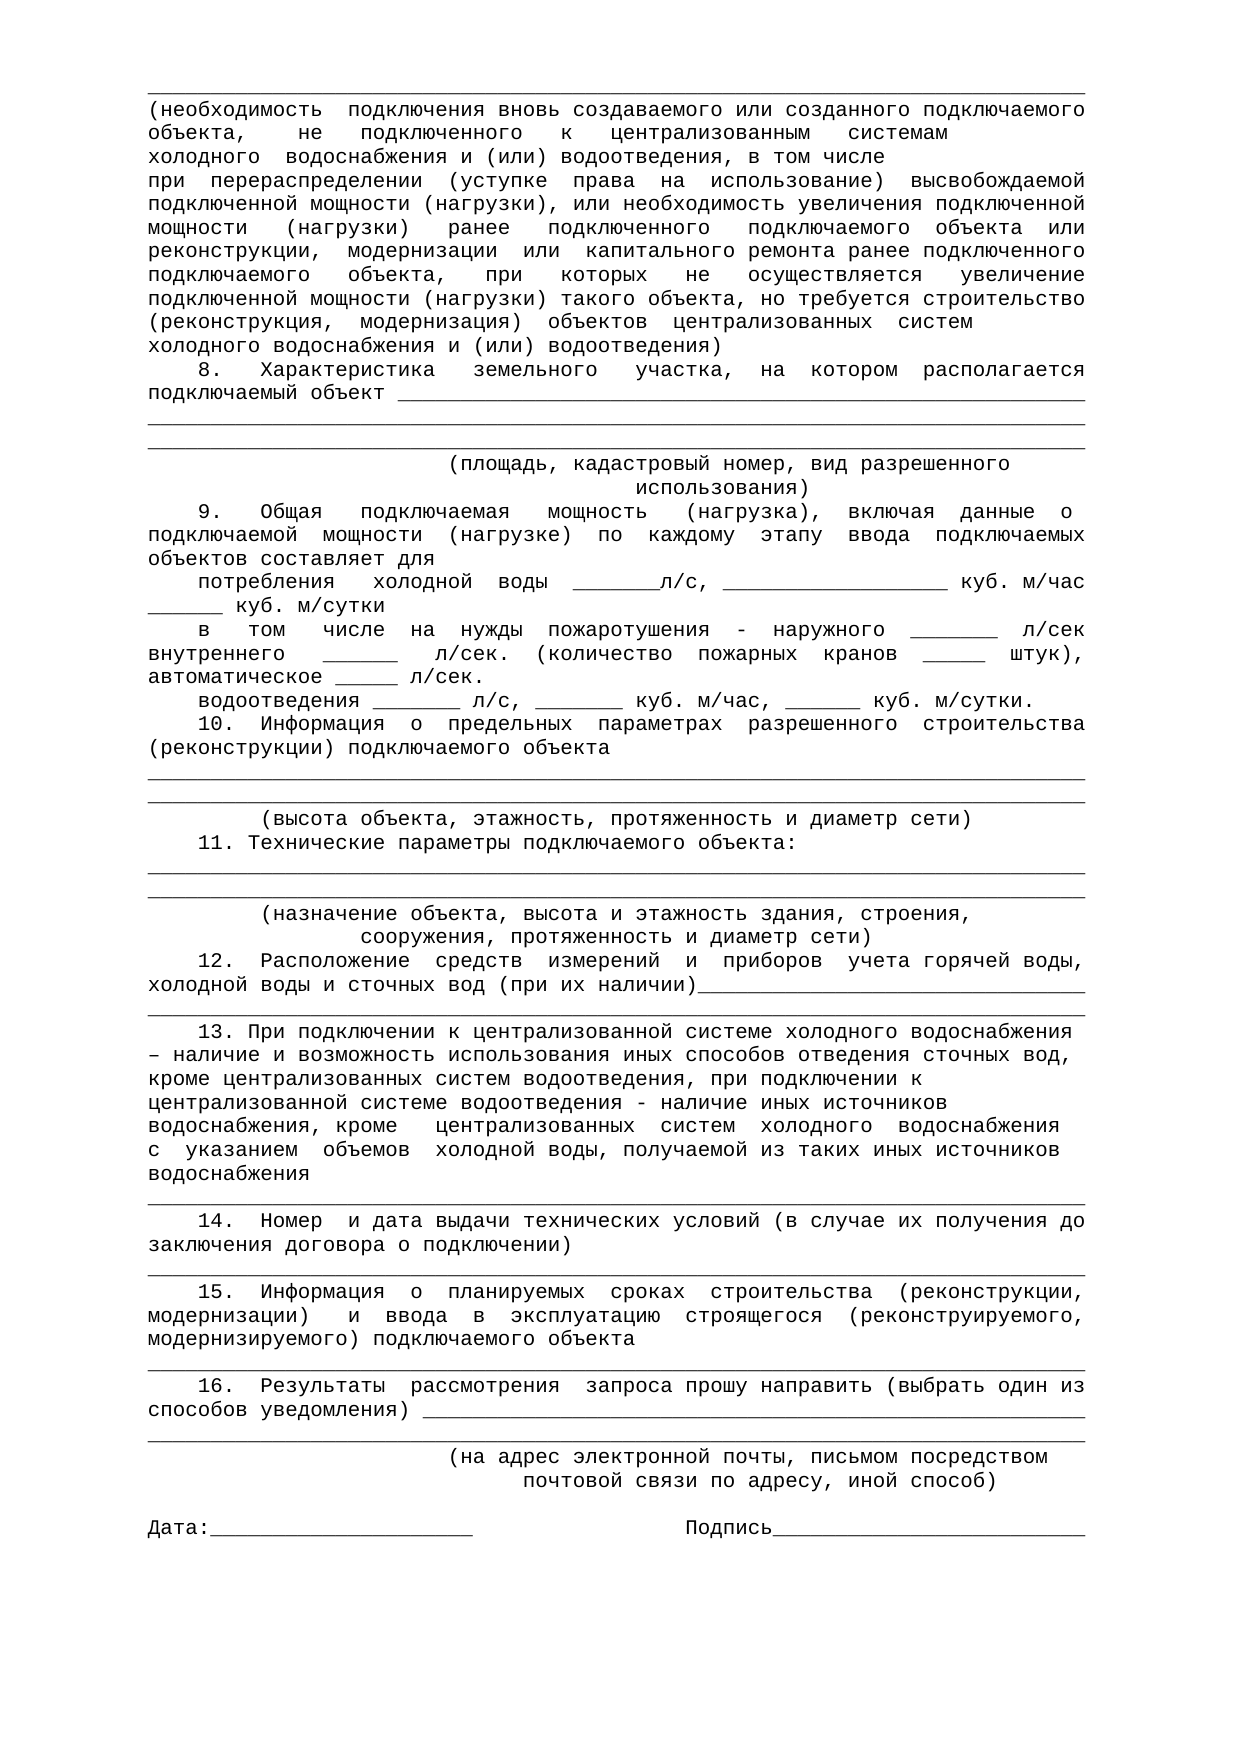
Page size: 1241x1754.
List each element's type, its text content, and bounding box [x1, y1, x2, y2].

text реконструкции, модернизации или капитального ремонта ранее подключенного [148, 241, 1165, 264]
text подключаемый объект _______________________________________________________ [148, 382, 1165, 406]
text холодной воды и сточных вод (при их наличии)_______________________________ [148, 973, 1165, 997]
text модернизируемого) подключаемого объекта [148, 1328, 1165, 1352]
text потребления холодной воды _______л/с, __________________ куб. м/час [148, 572, 1165, 595]
text ___________________________________________________________________________ [148, 761, 1165, 784]
text ___________________________________________________________________________ [148, 1186, 1165, 1210]
text объекта, не подключенного к централизованным системам [148, 122, 1165, 146]
text ___________________________________________________________________________ [148, 879, 1165, 903]
text ___________________________________________________________________________ [148, 430, 1165, 453]
text (реконструкции) подключаемого объекта [148, 737, 1165, 761]
text сооружения, протяженность и диаметр сети) [148, 926, 1165, 950]
text – наличие и возможность использования иных способов отведения сточных вод, [148, 1044, 1165, 1068]
text водоотведения _______ л/с, _______ куб. м/час, ______ куб. м/сутки. [148, 690, 1165, 713]
text ___________________________________________________________________________ [148, 1257, 1165, 1281]
text 13. При подключении к централизованной системе холодного водоснабжения [148, 1021, 1165, 1044]
text использования) [148, 477, 1165, 501]
text способов уведомления) _____________________________________________________ [148, 1399, 1165, 1423]
text (реконструкция, модернизация) объектов централизованных систем [148, 311, 1165, 335]
text подключенной мощности (нагрузки), или необходимость увеличения подключенной [148, 193, 1165, 217]
text (высота объекта, этажность, протяженность и диаметр сети) [148, 808, 1165, 832]
text ___________________________________________________________________________ [148, 406, 1165, 430]
text с указанием объемов холодной воды, получаемой из таких иных источников [148, 1139, 1165, 1163]
text почтовой связи по адресу, иной способ) [148, 1470, 1165, 1494]
text в том числе на нужды пожаротушения - наружного _______ л/сек [148, 619, 1165, 642]
text ___________________________________________________________________________ [148, 1352, 1165, 1376]
text (необходимость подключения вновь создаваемого или созданного подключаемого [148, 99, 1165, 122]
text водоснабжения [148, 1163, 1165, 1186]
text 9. Общая подключаемая мощность (нагрузка), включая данные о [148, 501, 1165, 524]
text 11. Технические параметры подключаемого объекта: [148, 832, 1165, 855]
text ___________________________________________________________________________ [148, 75, 1165, 99]
text подключенной мощности (нагрузки) такого объекта, но требуется строительство [148, 288, 1165, 311]
text ___________________________________________________________________________ [148, 1423, 1165, 1446]
text ___________________________________________________________________________ [148, 997, 1165, 1021]
text кроме централизованных систем водоотведения, при подключении к [148, 1068, 1165, 1092]
text (назначение объекта, высота и этажность здания, строения, [148, 903, 1165, 926]
text при перераспределении (уступке права на использование) высвобождаемой [148, 169, 1165, 193]
text холодного водоснабжения и (или) водоотведения, в том числе [148, 146, 1165, 169]
text 10. Информация о предельных параметрах разрешенного строительства [148, 713, 1165, 737]
text мощности (нагрузки) ранее подключенного подключаемого объекта или [148, 217, 1165, 241]
text ______ куб. м/сутки [148, 595, 1165, 619]
text подключаемой мощности (нагрузке) по каждому этапу ввода подключаемых [148, 524, 1165, 548]
text 16. Результаты рассмотрения запроса прошу направить (выбрать один из [148, 1376, 1165, 1399]
text объектов составляет для [148, 548, 1165, 572]
text 14. Номер и дата выдачи технических условий (в случае их получения до [148, 1210, 1165, 1234]
text внутреннего ______ л/сек. (количество пожарных кранов _____ штук), [148, 642, 1165, 666]
text холодного водоснабжения и (или) водоотведения) [148, 335, 1165, 359]
text 12. Расположение средств измерений и приборов учета горячей воды, [148, 950, 1165, 973]
text (площадь, кадастровый номер, вид разрешенного [148, 453, 1165, 477]
text заключения договора о подключении) [148, 1234, 1165, 1257]
text 8. Характеристика земельного участка, на котором располагается [148, 359, 1165, 382]
text ___________________________________________________________________________ [148, 784, 1165, 808]
text ___________________________________________________________________________ [148, 855, 1165, 879]
text подключаемого объекта, при которых не осуществляется увеличение [148, 264, 1165, 288]
text 15. Информация о планируемых сроках строительства (реконструкции, [148, 1281, 1165, 1304]
text Дата:_____________________ Подпись_________________________ [148, 1517, 1165, 1541]
text автоматическое _____ л/сек. [148, 666, 1165, 690]
text модернизации) и ввода в эксплуатацию строящегося (реконструируемого, [148, 1304, 1165, 1328]
text (на адрес электронной почты, письмом посредством [148, 1446, 1165, 1470]
text централизованной системе водоотведения - наличие иных источников водоснабжения, кроме централизованных систем холодного водоснабжения [148, 1092, 1165, 1139]
